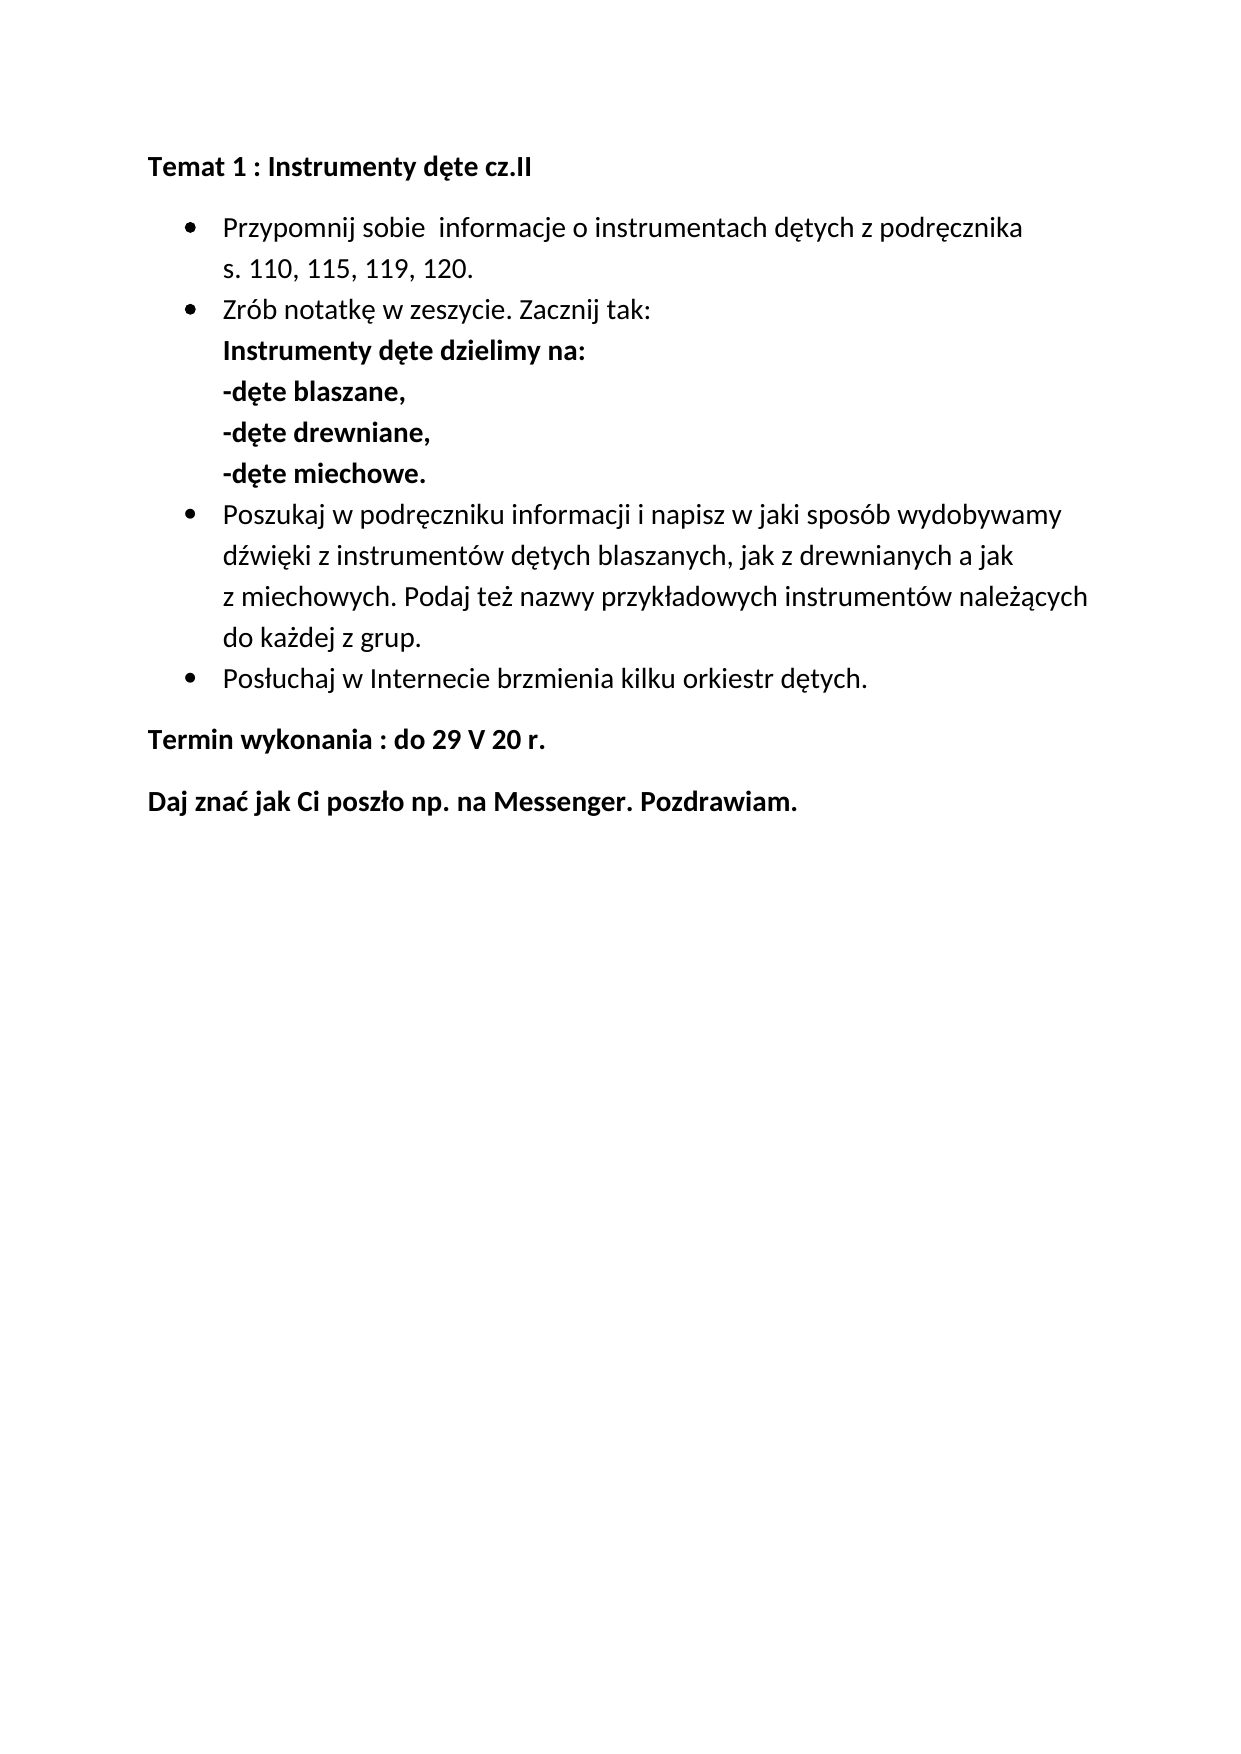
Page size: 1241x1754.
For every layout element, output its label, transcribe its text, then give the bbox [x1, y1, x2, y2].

list Poszukaj w podręczniku informacji i napisz w jaki sposób wydobywamy dźwięki z instrumentów dętych blaszanych, jak z drewnianych a jak z miechowych. Podaj też nazwy przykładowych instrumentów należących do każdej z grup. [185, 496, 1093, 654]
list -dęte miechowe. [223, 455, 1093, 491]
list Zrób notatkę w zeszycie. Zacznij tak: [185, 291, 1093, 327]
list -dęte blaszane, [223, 373, 1093, 409]
list -dęte drewniane, [223, 414, 1093, 450]
list Przypomnij sobie informacje o instrumentach dętych z podręcznika s. 110, 115, 119, 120. [185, 209, 1093, 286]
list Posłuchaj w Internecie brzmienia kilku orkiestr dętych. [185, 660, 1093, 695]
text Termin wykonania : do 29 V 20 r. [148, 721, 1093, 757]
list Instrumenty dęte dzielimy na: [223, 332, 1093, 368]
text Daj znać jak Ci poszło np. na Messenger. Pozdrawiam. [148, 783, 1093, 819]
text Temat 1 : Instrumenty dęte cz.II [148, 148, 1093, 183]
